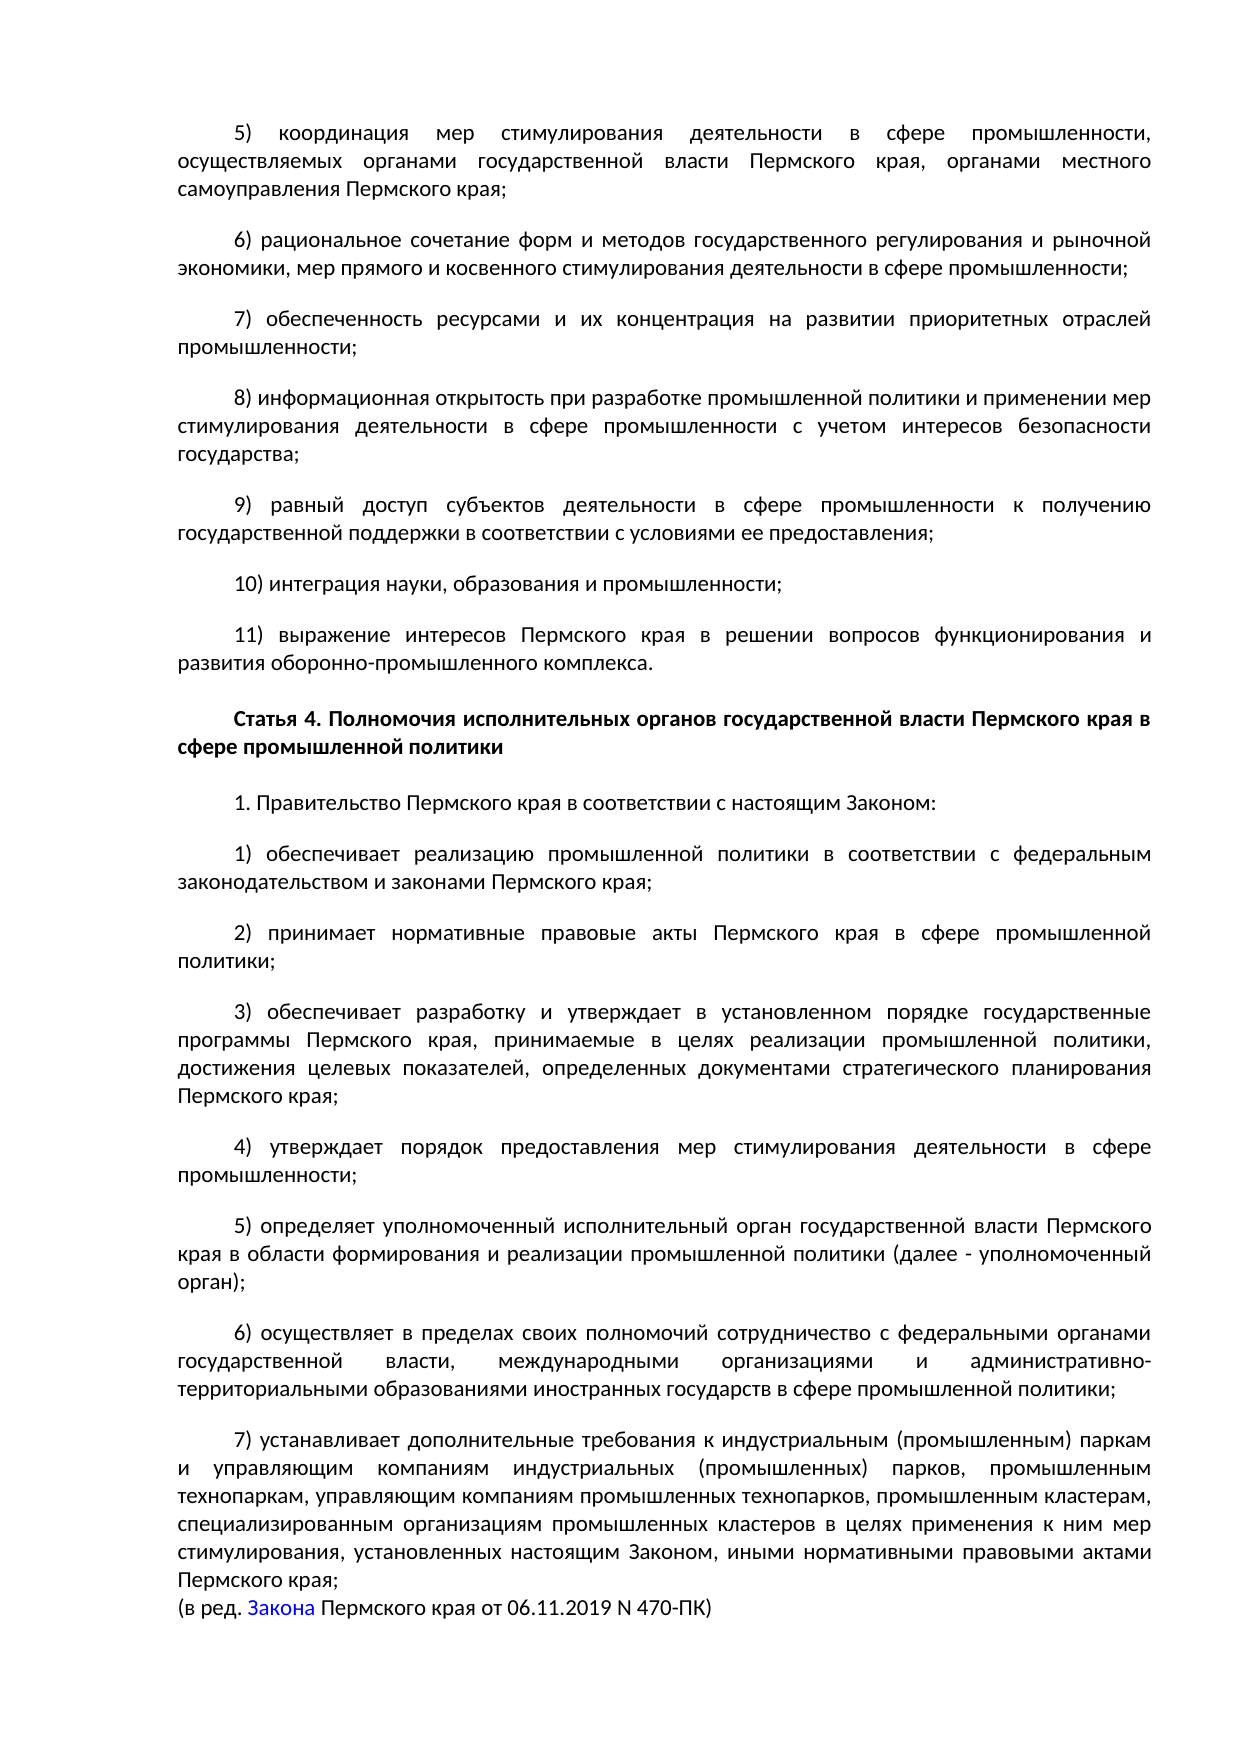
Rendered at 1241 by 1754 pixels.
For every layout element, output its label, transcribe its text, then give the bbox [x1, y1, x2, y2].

text 10) интеграция науки, образования и промышленности; [177, 569, 1152, 597]
text 6) рациональное сочетание форм и методов государственного регулирования и рыночной экономики, мер прямого и косвенного стимулирования деятельности в сфере промышленности; [177, 225, 1152, 281]
text 8) информационная открытость при разработке промышленной политики и применении мер стимулирования деятельности в сфере промышленности с учетом интересов безопасности государства; [177, 383, 1152, 467]
text 5) определяет уполномоченный исполнительный орган государственной власти Пермского края в области формирования и реализации промышленной политики (далее - уполномоченный орган); [177, 1211, 1152, 1295]
text 6) осуществляет в пределах своих полномочий сотрудничество с федеральными органами государственной власти, международными организациями и административно-территориальными образованиями иностранных государств в сфере промышленной политики; [177, 1318, 1152, 1402]
text (в ред. Закона Пермского края от 06.11.2019 N 470-ПК) [177, 1593, 1152, 1621]
text 11) выражение интересов Пермского края в решении вопросов функционирования и развития оборонно-промышленного комплекса. [177, 620, 1152, 676]
title Статья 4. Полномочия исполнительных органов государственной власти Пермского края в сфере промышленной политики [177, 704, 1152, 760]
text 7) обеспеченность ресурсами и их концентрация на развитии приоритетных отраслей промышленности; [177, 304, 1152, 360]
text 7) устанавливает дополнительные требования к индустриальным (промышленным) паркам и управляющим компаниям индустриальных (промышленных) парков, промышленным технопаркам, управляющим компаниям промышленных технопарков, промышленным кластерам, специализированным организациям промышленных кластеров в целях применения к ним мер стимулирования, установленных настоящим Законом, иными нормативными правовыми актами Пермского края; [177, 1425, 1152, 1593]
text 1. Правительство Пермского края в соответствии с настоящим Законом: [177, 788, 1152, 816]
text 1) обеспечивает реализацию промышленной политики в соответствии с федеральным законодательством и законами Пермского края; [177, 839, 1152, 895]
text 2) принимает нормативные правовые акты Пермского края в сфере промышленной политики; [177, 918, 1152, 974]
text 4) утверждает порядок предоставления мер стимулирования деятельности в сфере промышленности; [177, 1132, 1152, 1188]
text 9) равный доступ субъектов деятельности в сфере промышленности к получению государственной поддержки в соответствии с условиями ее предоставления; [177, 490, 1152, 546]
text 5) координация мер стимулирования деятельности в сфере промышленности, осуществляемых органами государственной власти Пермского края, органами местного самоуправления Пермского края; [177, 118, 1152, 202]
text 3) обеспечивает разработку и утверждает в установленном порядке государственные программы Пермского края, принимаемые в целях реализации промышленной политики, достижения целевых показателей, определенных документами стратегического планирования Пермского края; [177, 997, 1152, 1109]
